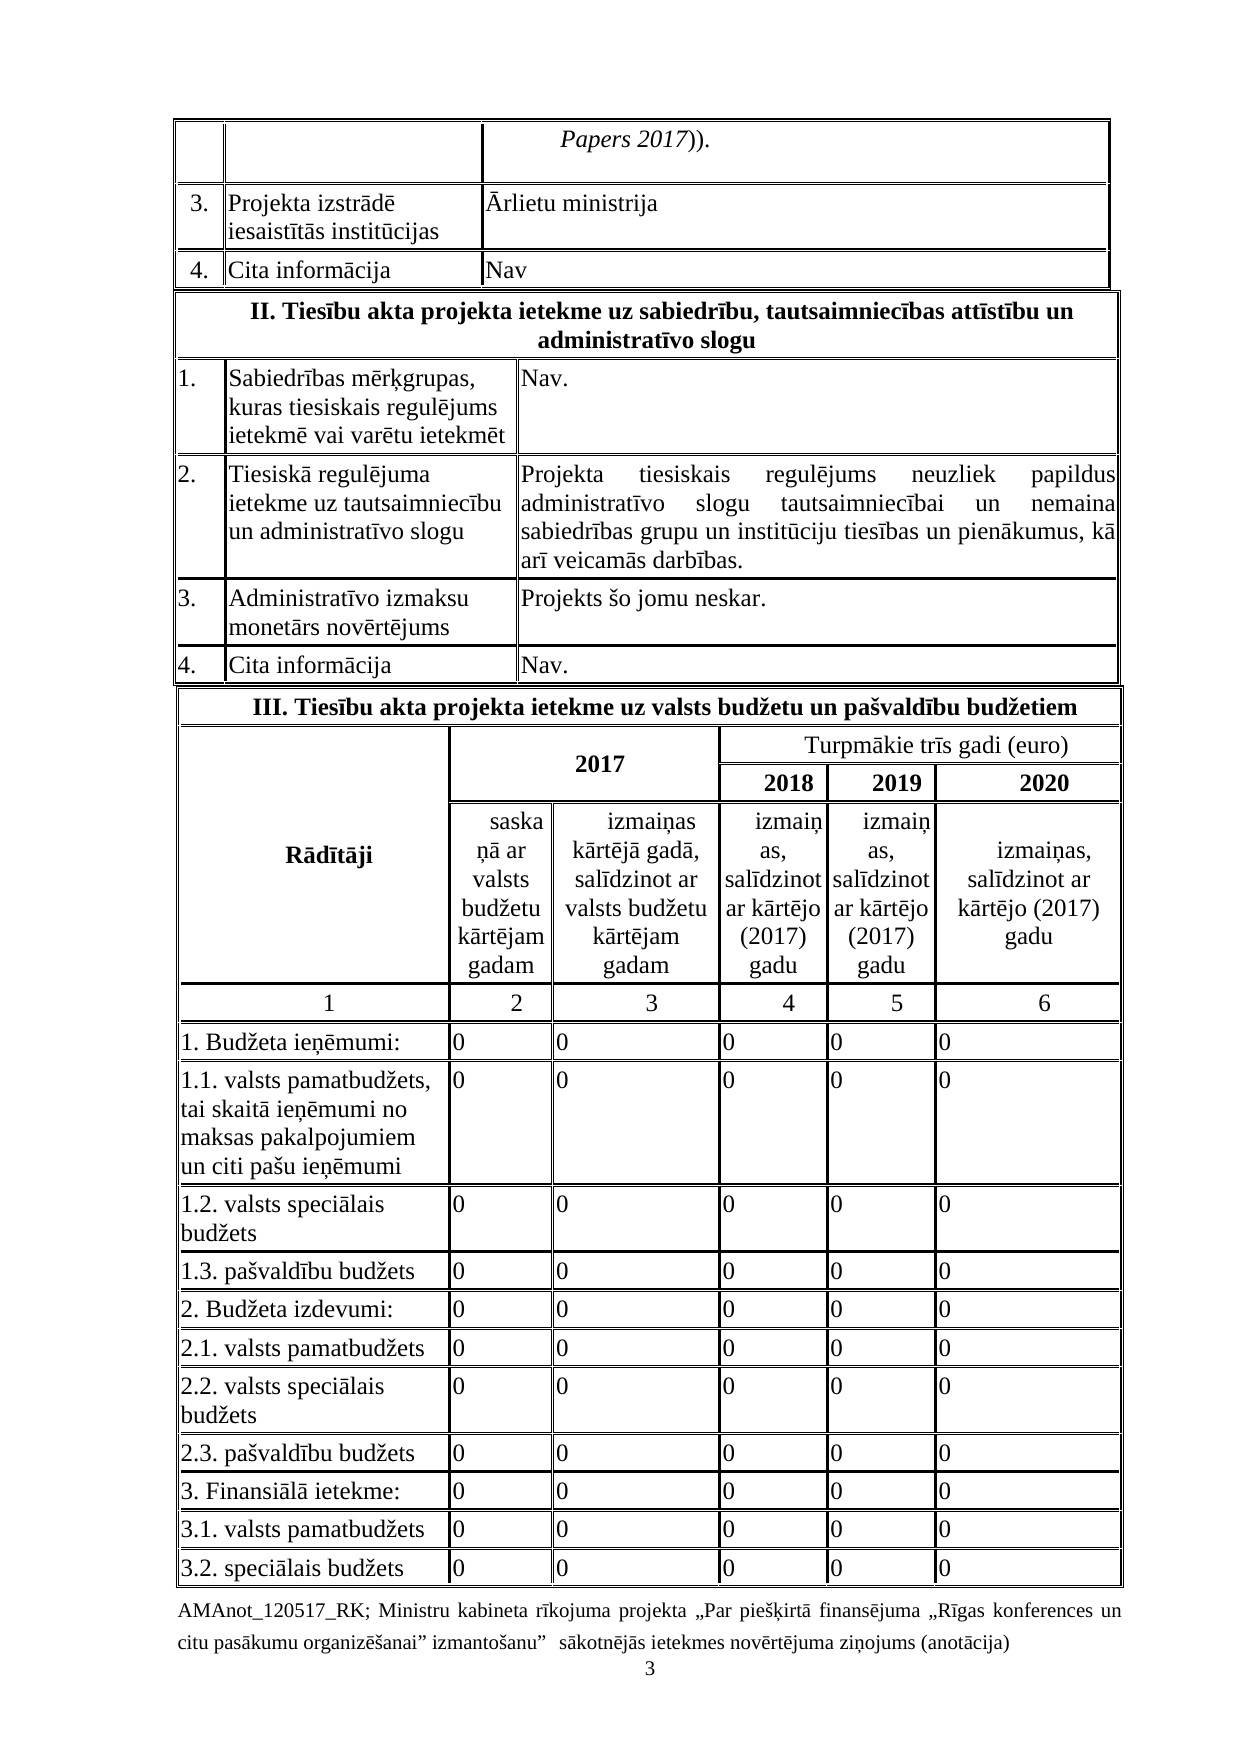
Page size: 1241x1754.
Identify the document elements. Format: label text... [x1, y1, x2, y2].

table_cell 1.3. pašvaldību budžets [179, 1250, 448, 1288]
table_cell Projekta izstrādē iesaistītās institūcijas [226, 185, 481, 248]
table_cell 4 [721, 985, 826, 1020]
table_cell 0 [554, 1435, 718, 1470]
table_cell 0 [451, 1330, 551, 1365]
table_cell 4. [176, 644, 225, 682]
table_cell Nav. [518, 357, 1119, 452]
table_cell 0 [554, 1292, 718, 1326]
table_cell 0 [554, 1187, 718, 1250]
table_cell 0 [554, 1512, 718, 1546]
table_cell 0 [937, 1020, 1121, 1058]
table_cell 0 [829, 1292, 934, 1326]
table_cell 0 [721, 1024, 826, 1058]
table_cell 0 [721, 1368, 826, 1432]
table_cell 0 [935, 1365, 1122, 1432]
table_cell 0 [721, 1512, 826, 1546]
table_cell 0 [937, 1288, 1121, 1326]
table_cell 2 [451, 985, 551, 1020]
table_cell 0 [554, 1253, 718, 1288]
table_cell 3.2. speciālais budžets [179, 1546, 449, 1584]
table_cell 0 [721, 1435, 826, 1470]
table_header III. Tiesību akta projekta ietekme uz valsts budžetu un pašvaldību budžetiem [179, 689, 1120, 724]
table_cell 3. [176, 181, 223, 248]
table_cell Tiesiskā regulējuma ietekme uz tautsaimniecību un administratīvo slogu [227, 456, 516, 577]
table_cell 0 [829, 1435, 934, 1470]
table_cell 0 [829, 1187, 934, 1250]
table_cell 0 [721, 1330, 826, 1365]
table_cell Administratīvo izmaksu monetārs novērtējums [227, 580, 516, 644]
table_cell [225, 120, 482, 181]
table_cell 3. Finansiālā ietekme: [179, 1470, 448, 1508]
table_cell 0 [553, 1550, 719, 1584]
table_cell 1.2. valsts speciālais budžets [179, 1183, 448, 1250]
table_cell 0 [451, 1292, 551, 1326]
table_cell 0 [554, 1368, 718, 1432]
table_cell Projekts šo jomu neskar. [519, 577, 1117, 644]
table_cell 0 [449, 1550, 553, 1584]
table_cell 0 [554, 1062, 718, 1183]
table_cell 3.1. valsts pamatbudžets [179, 1508, 448, 1546]
table_cell Projekta tiesiskais regulējums neuzliek papildus administratīvo slogu tautsaimniecībai un nemaina sabiedrības grupu un institūciju tiesības un pienākumus, kā arī veicamās darbības. [519, 453, 1118, 577]
table_cell 2.3. pašvaldību budžets [177, 1432, 449, 1470]
table_cell Ārlietu ministrija [484, 181, 1109, 248]
table_cell izmaiņas kārtējā gadā, salīdzinot ar valsts budžetu kārtējam gadam [554, 804, 718, 982]
table_cell 2. [176, 453, 224, 577]
table_cell 0 [451, 1062, 551, 1183]
table_cell 2017 [451, 727, 718, 800]
table_cell 1. [174, 357, 225, 452]
table_cell Nav. [518, 644, 1117, 682]
table_cell 0 [721, 1292, 826, 1326]
table_cell 1 [179, 982, 448, 1020]
table_cell 0 [721, 1187, 826, 1250]
table_cell 2020 [935, 762, 1122, 800]
table_cell 0 [451, 1187, 551, 1250]
table_cell 0 [829, 1024, 934, 1058]
table_cell 0 [937, 1183, 1121, 1250]
table_cell 0 [719, 1550, 827, 1584]
table_cell izmaiņas, salīdzinot ar kārtējo (2017) gadu [937, 800, 1121, 982]
table_cell 0 [937, 1059, 1121, 1183]
table_cell izmaiņas, salīdzinot ar kārtējo (2017) gadu [829, 804, 934, 982]
table_cell 1. Budžeta ieņēmumi: [179, 1020, 448, 1058]
table_cell 0 [721, 1253, 826, 1288]
table_cell Cita informācija [225, 647, 517, 682]
table_cell Nav [482, 248, 1109, 287]
table_cell 2.1. valsts pamatbudžets [179, 1326, 448, 1365]
table_cell izmaiņas, salīdzinot ar kārtējo (2017) gadu [721, 804, 826, 982]
table_cell 0 [829, 1512, 934, 1546]
table_cell 0 [721, 1062, 826, 1183]
table_cell 0 [937, 1508, 1121, 1546]
table_cell 0 [827, 1550, 935, 1584]
table_cell 0 [451, 1368, 551, 1432]
table_cell saskaņā ar valsts budžetu kārtējam gadam [451, 804, 551, 982]
table_cell 6 [937, 982, 1120, 1020]
table_cell 0 [451, 1024, 551, 1058]
table_cell 3 [554, 985, 718, 1020]
table_cell 0 [554, 1024, 718, 1058]
table_cell 0 [829, 1368, 934, 1432]
table_cell 0 [554, 1330, 718, 1365]
table_cell 0 [451, 1512, 551, 1546]
table_cell Turpmākie trīs gadi (euro) [719, 724, 1122, 762]
table_cell 5 [829, 985, 934, 1020]
table_cell 0 [554, 1473, 718, 1508]
table_cell Sabiedrības mērķgrupas, kuras tiesiskais regulējums ietekmē vai varētu ietekmēt [227, 360, 516, 452]
table_cell 2018 [721, 765, 826, 800]
table_header II. Tiesību akta projekta ietekme uz sabiedrību, tautsaimniecības attīstību un administratīvo slogu [176, 293, 1117, 357]
table_cell 0 [451, 1253, 551, 1288]
table_cell 4. [176, 248, 224, 287]
table_cell Cita informācija [225, 252, 482, 287]
table_cell 0 [451, 1473, 551, 1508]
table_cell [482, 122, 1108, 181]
table_cell 0 [829, 1253, 934, 1288]
table_cell 3. [176, 577, 224, 644]
table_cell 0 [937, 1250, 1120, 1288]
table_cell 1.1. valsts pamatbudžets, tai skaitā ieņēmumi no maksas pakalpojumiem un citi pašu ieņēmumi [179, 1059, 448, 1183]
table_cell Rādītāji [177, 724, 449, 982]
table_cell 0 [935, 1546, 1121, 1584]
table_cell 0 [721, 1473, 826, 1508]
table_cell 0 [829, 1330, 934, 1365]
table_cell 0 [451, 1435, 551, 1470]
table_cell 0 [935, 1432, 1122, 1470]
table_cell 2019 [829, 765, 934, 800]
table_cell 0 [937, 1470, 1120, 1508]
table_cell 2. [176, 122, 224, 181]
table_cell 0 [829, 1473, 934, 1508]
table_cell 0 [829, 1062, 934, 1183]
table_cell 2.2. valsts speciālais budžets [177, 1365, 449, 1432]
table_cell 0 [937, 1326, 1121, 1365]
table_cell 2. Budžeta izdevumi: [179, 1288, 448, 1326]
